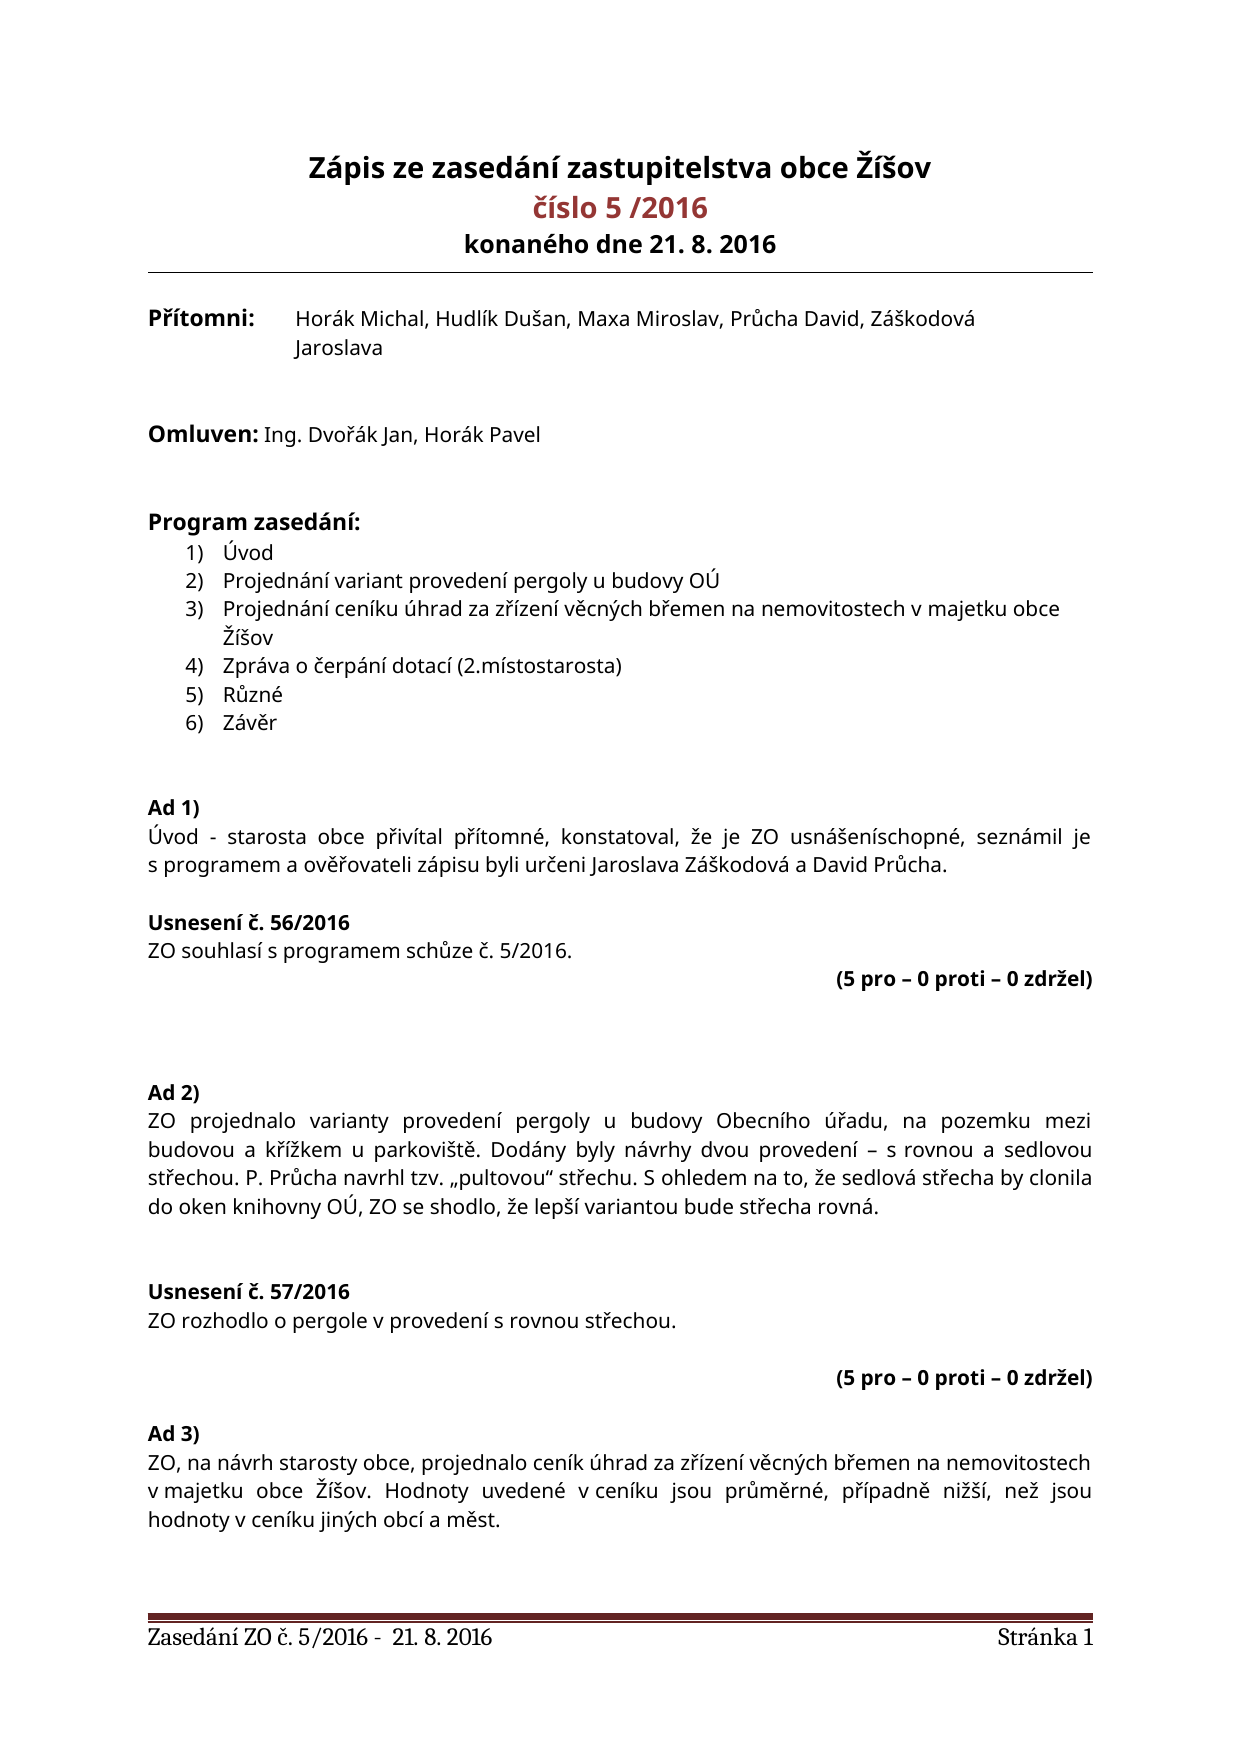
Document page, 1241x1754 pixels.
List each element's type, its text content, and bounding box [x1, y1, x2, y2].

text Ad 1) [148, 793, 1093, 822]
list Různé [185, 680, 1093, 708]
text ZO rozhodlo o pergole v provedení s rovnou střechou. [148, 1306, 1093, 1334]
text Úvod - starosta obce přivítal přítomné, konstatoval, že je ZO usnášeníschopné, seznámil je s programem a ověřovateli zápisu byli určeni Jaroslava Záškodová a David Průcha. [148, 822, 1093, 879]
text (5 pro – 0 proti – 0 zdržel) [148, 964, 1093, 993]
text Jaroslava [148, 333, 1093, 361]
text ZO, na návrh starosty obce, projednalo ceník úhrad za zřízení věcných břemen na nemovitostech v majetku obce Žíšov. Hodnoty uvedené v ceníku jsou průměrné, případně nižší, než jsou hodnoty v ceníku jiných obcí a měst. [148, 1448, 1093, 1533]
text Omluven: Ing. Dvořák Jan, Horák Pavel [148, 418, 1093, 449]
list Úvod [185, 538, 1093, 566]
list Projednání variant provedení pergoly u budovy OÚ [185, 566, 1093, 594]
text ZO projednalo varianty provedení pergoly u budovy Obecního úřadu, na pozemku mezi budovou a křížkem u parkoviště. Dodány byly návrhy dvou provedení – s rovnou a sedlovou střechou. P. Průcha navrhl tzv. „pultovou“ střechu. S ohledem na to, že sedlová střecha by clonila do oken knihovny OÚ, ZO se shodlo, že lepší variantou bude střecha rovná. [148, 1107, 1093, 1220]
text konaného dne 21. 8. 2016 [148, 227, 1093, 261]
list Zpráva o čerpání dotací (2.místostarosta) [185, 651, 1093, 680]
text Ad 3) [148, 1419, 1093, 1448]
text Přítomni: Horák Michal, Hudlík Dušan, Maxa Miroslav, Průcha David, Záškodová [148, 302, 1093, 333]
list Projednání ceníku úhrad za zřízení věcných břemen na nemovitostech v majetku obce Žíšov [185, 594, 1093, 651]
list Závěr [185, 708, 1093, 737]
text Zápis ze zasedání zastupitelstva obce Žíšov [148, 148, 1093, 187]
text Usnesení č. 56/2016 [148, 908, 1093, 936]
text Program zasedání: [148, 506, 1093, 538]
text Usnesení č. 57/2016 [148, 1277, 1093, 1306]
text číslo 5 /2016 [148, 187, 1093, 227]
text (5 pro – 0 proti – 0 zdržel) [148, 1363, 1093, 1391]
text ZO souhlasí s programem schůze č. 5/2016. [148, 936, 1093, 964]
text Ad 2) [148, 1078, 1093, 1107]
